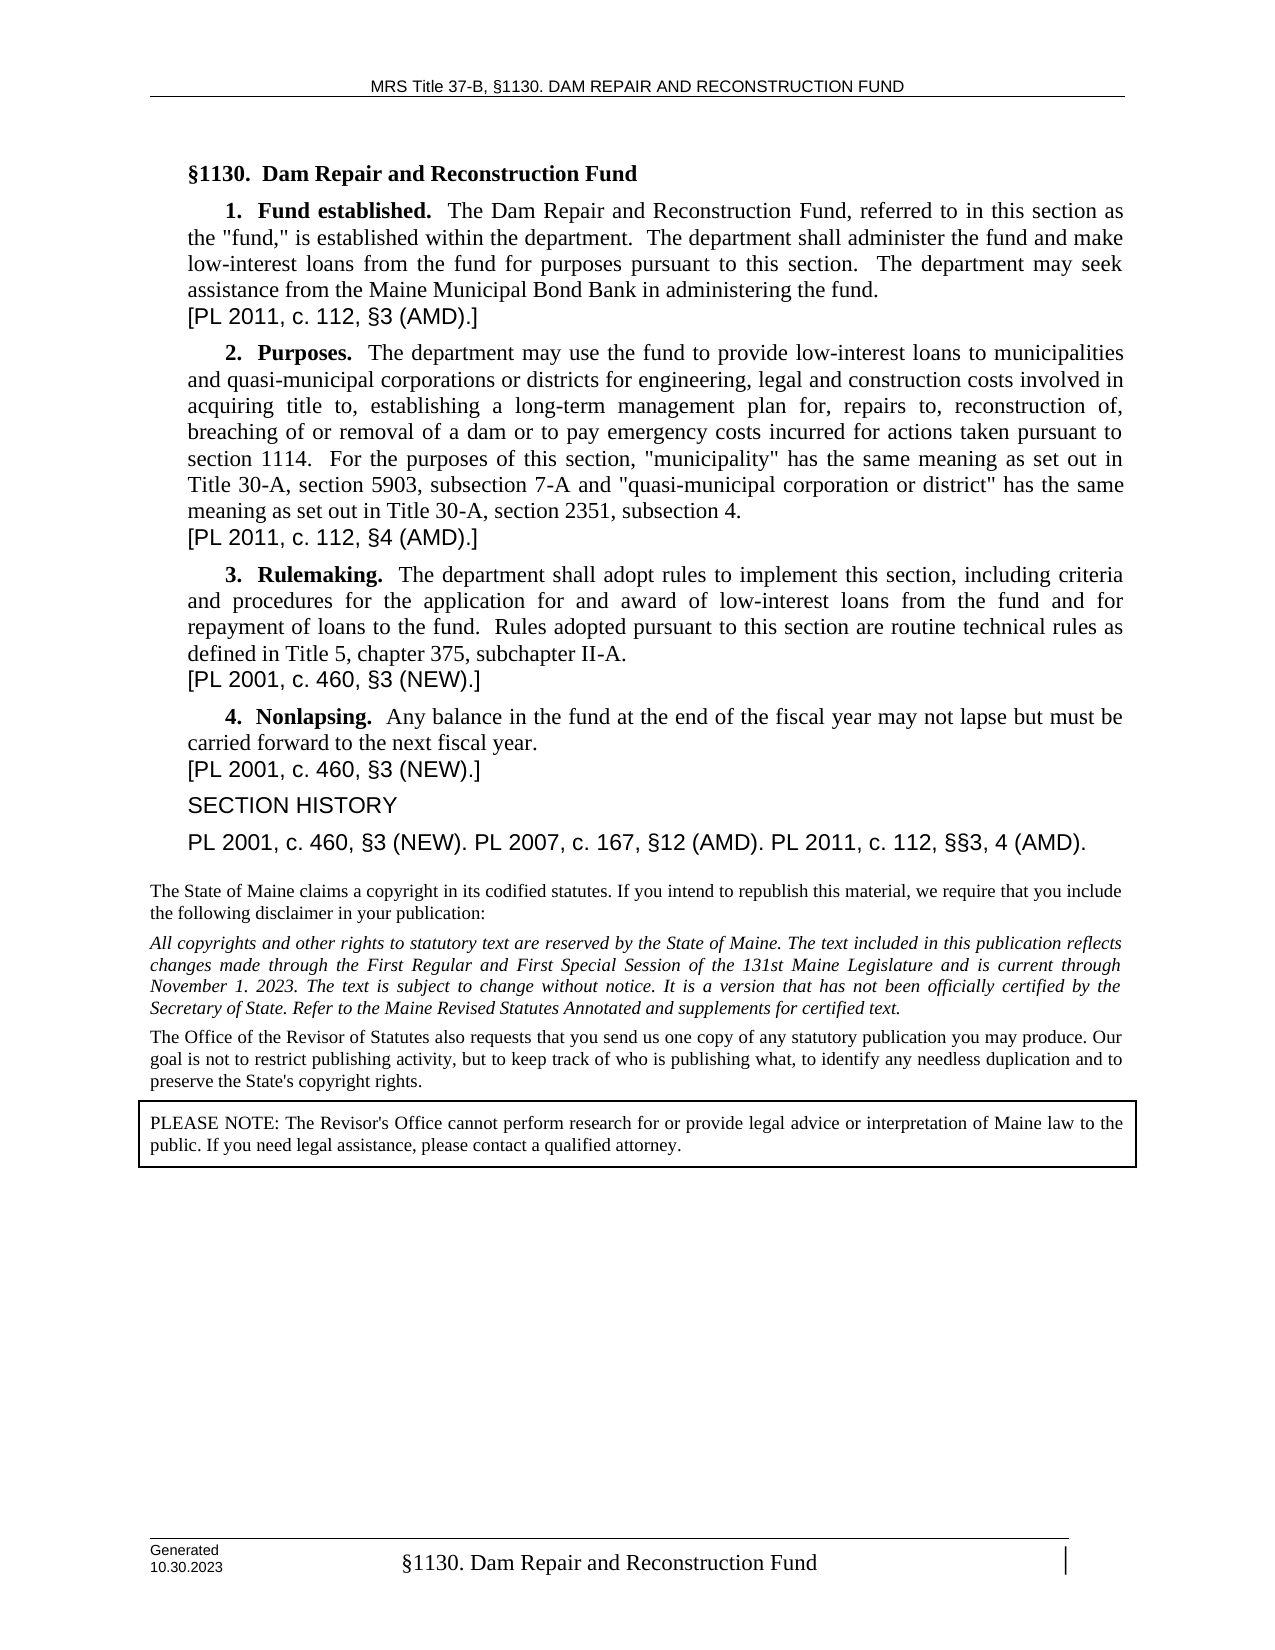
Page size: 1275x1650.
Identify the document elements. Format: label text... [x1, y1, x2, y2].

text The Office of the Revisor of Statutes also requests that you send us one copy of any statutory publication you may produce. Our goal is not to restrict publishing activity, but to keep track of who is publishing what, to identify any needless duplication and to preserve the State's copyright rights. [150, 1026, 1125, 1091]
text PLEASE NOTE: The Revisor's Office cannot perform research for or provide legal advice or interpretation of Maine law to the public. If you need legal assistance, please contact a qualified attorney. [140, 1102, 1135, 1166]
text 1. Fund established. The Dam Repair and Reconstruction Fund, referred to in this section as the "fund," is established within the department. The department shall administer the fund and make low-interest loans from the fund for purposes pursuant to this section. The department may seek assistance from the Maine Municipal Bond Bank in administering the fund. [187, 197, 1125, 303]
text [PL 2001, c. 460, §3 (NEW).] [187, 666, 1125, 692]
text SECTION HISTORY [187, 792, 1125, 819]
text §1130. Dam Repair and Reconstruction Fund [187, 160, 1125, 187]
text [PL 2011, c. 112, §3 (AMD).] [187, 303, 1125, 329]
text PL 2001, c. 460, §3 (NEW). PL 2007, c. 167, §12 (AMD). PL 2011, c. 112, §§3, 4 (AMD). [187, 829, 1125, 855]
text 4. Nonlapsing. Any balance in the fund at the end of the fiscal year may not lapse but must be carried forward to the next fiscal year. [187, 703, 1125, 756]
text [PL 2011, c. 112, §4 (AMD).] [187, 524, 1125, 550]
text [PL 2001, c. 460, §3 (NEW).] [187, 756, 1125, 782]
text All copyrights and other rights to statutory text are reserved by the State of Maine. The text included in this publication reflects changes made through the First Regular and First Special Session of the 131st Maine Legislature and is current through November 1. 2023 . The text is subject to change without notice. It is a version that has not been officially certified by the Secretary of State. Refer to the Maine Revised Statutes Annotated and supplements for certified text. [150, 932, 1125, 1018]
text 3. Rulemaking. The department shall adopt rules to implement this section, including criteria and procedures for the application for and award of low-interest loans from the fund and for repayment of loans to the fund. Rules adopted pursuant to this section are routine technical rules as defined in Title 5, chapter 375, subchapter II‑A. [187, 561, 1125, 666]
text 2. Purposes. The department may use the fund to provide low-interest loans to municipalities and quasi-municipal corporations or districts for engineering, legal and construction costs involved in acquiring title to, establishing a long-term management plan for, repairs to, reconstruction of, breaching of or removal of a dam or to pay emergency costs incurred for actions taken pursuant to section 1114. For the purposes of this section, "municipality" has the same meaning as set out in Title 30‑A, section 5903, subsection 7‑A and "quasi-municipal corporation or district" has the same meaning as set out in Title 30‑A, section 2351, subsection 4. [187, 339, 1125, 524]
text The State of Maine claims a copyright in its codified statutes. If you intend to republish this material, we require that you include the following disclaimer in your publication: [150, 880, 1125, 923]
